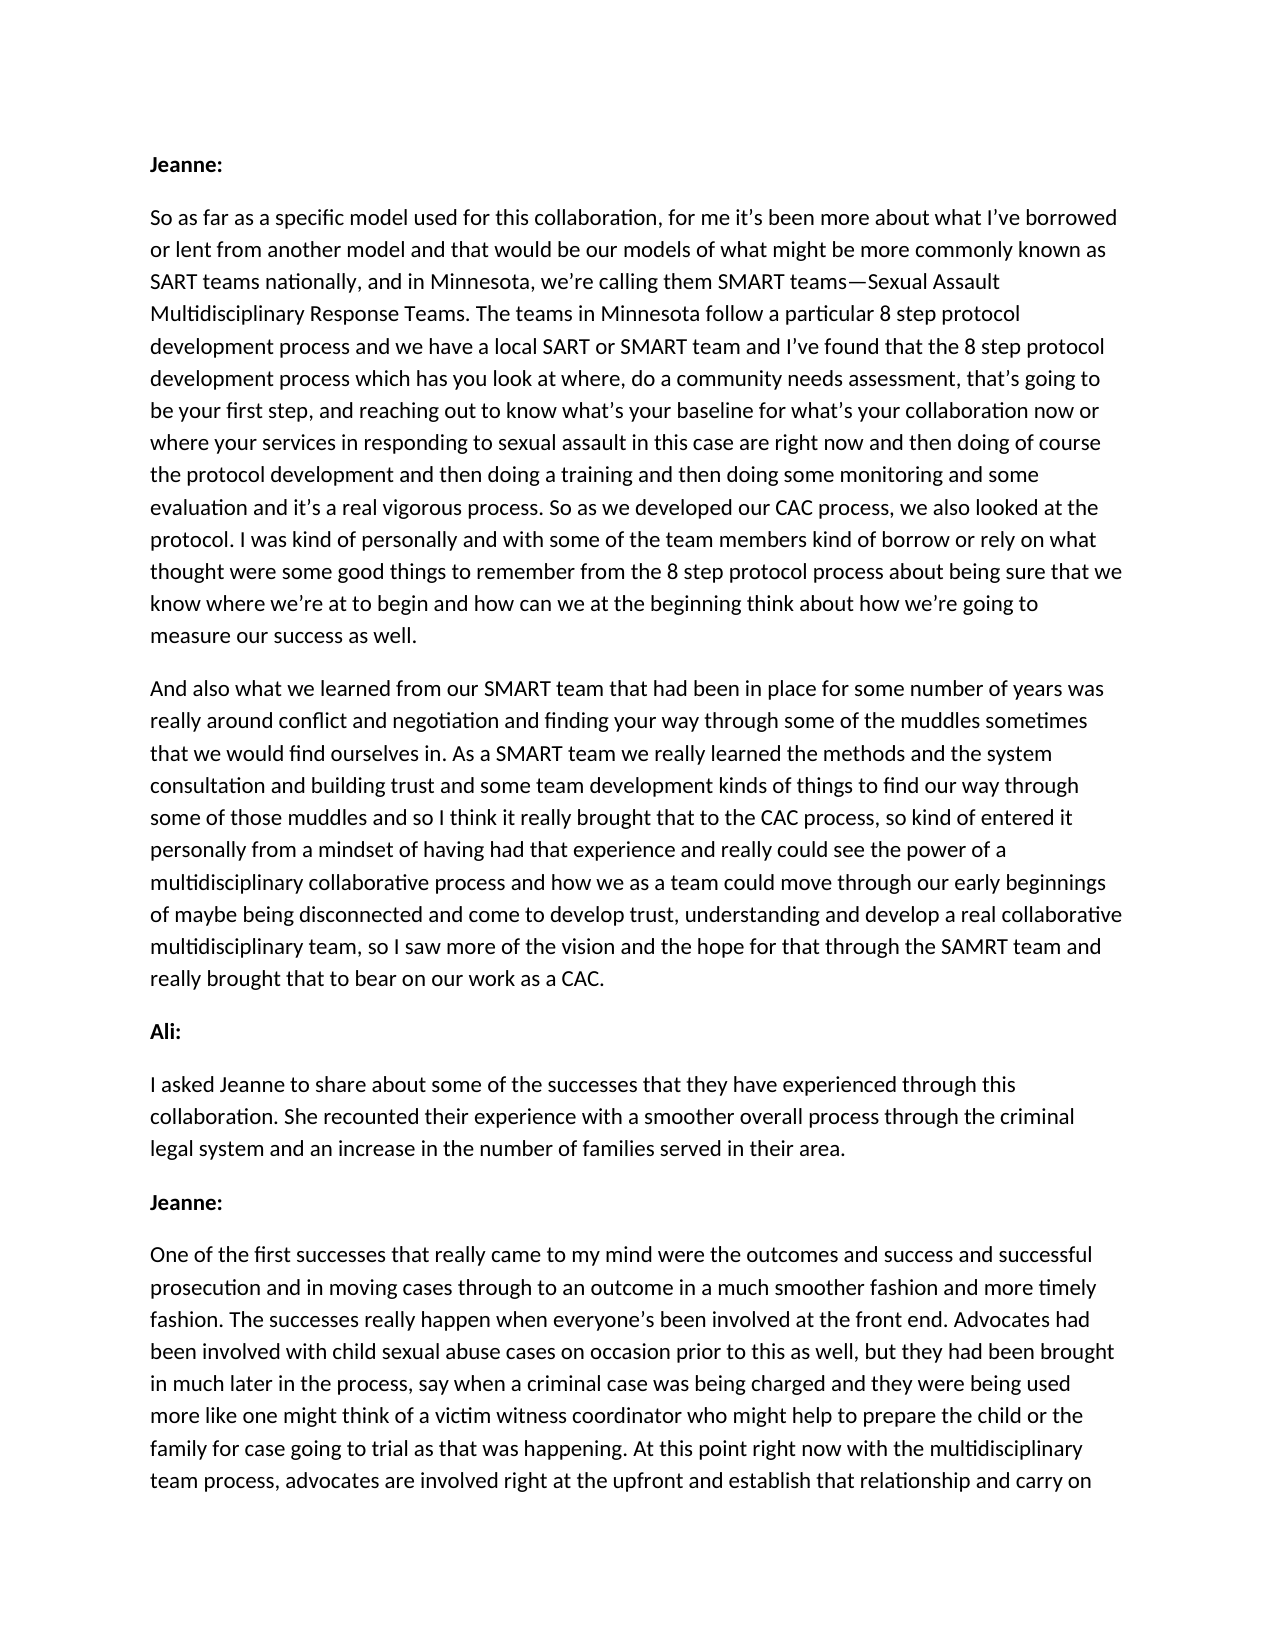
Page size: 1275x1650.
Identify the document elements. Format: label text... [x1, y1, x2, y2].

text Jeanne: [150, 1188, 1125, 1216]
text I asked Jeanne to share about some of the successes that they have experienced through this collaboration. She recounted their experience with a smoother overall process through the criminal legal system and an increase in the number of families served in their area. [150, 1070, 1125, 1163]
text Ali: [150, 1017, 1125, 1045]
text Jeanne: [150, 150, 1125, 178]
text So as far as a specific model used for this collaboration, for me it’s been more about what I’ve borrowed or lent from another model and that would be our models of what might be more commonly known as SART teams nationally, and in Minnesota, we’re calling them SMART teams—Sexual Assault Multidisciplinary Response Teams. The teams in Minnesota follow a particular 8 step protocol development process and we have a local SART or SMART team and I’ve found that the 8 step protocol development process which has you look at where, do a community needs assessment, that’s going to be your first step, and reaching out to know what’s your baseline for what’s your collaboration now or where your services in responding to sexual assault in this case are right now and then doing of course the protocol development and then doing a training and then doing some monitoring and some evaluation and it’s a real vigorous process. So as we developed our CAC process, we also looked at the protocol. I was kind of personally and with some of the team members kind of borrow or rely on what thought were some good things to remember from the 8 step protocol process about being sure that we know where we’re at to begin and how can we at the beginning think about how we’re going to measure our success as well. [150, 203, 1125, 649]
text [150, 1241, 1125, 1494]
text And also what we learned from our SMART team that had been in place for some number of years was really around conflict and negotiation and finding your way through some of the muddles sometimes that we would find ourselves in. As a SMART team we really learned the methods and the system consultation and building trust and some team development kinds of things to find our way through some of those muddles and so I think it really brought that to the CAC process, so kind of entered it personally from a mindset of having had that experience and really could see the power of a multidisciplinary collaborative process and how we as a team could move through our early beginnings of maybe being disconnected and come to develop trust, understanding and develop a real collaborative multidisciplinary team, so I saw more of the vision and the hope for that through the SAMRT team and really brought that to bear on our work as a CAC. [150, 674, 1125, 992]
